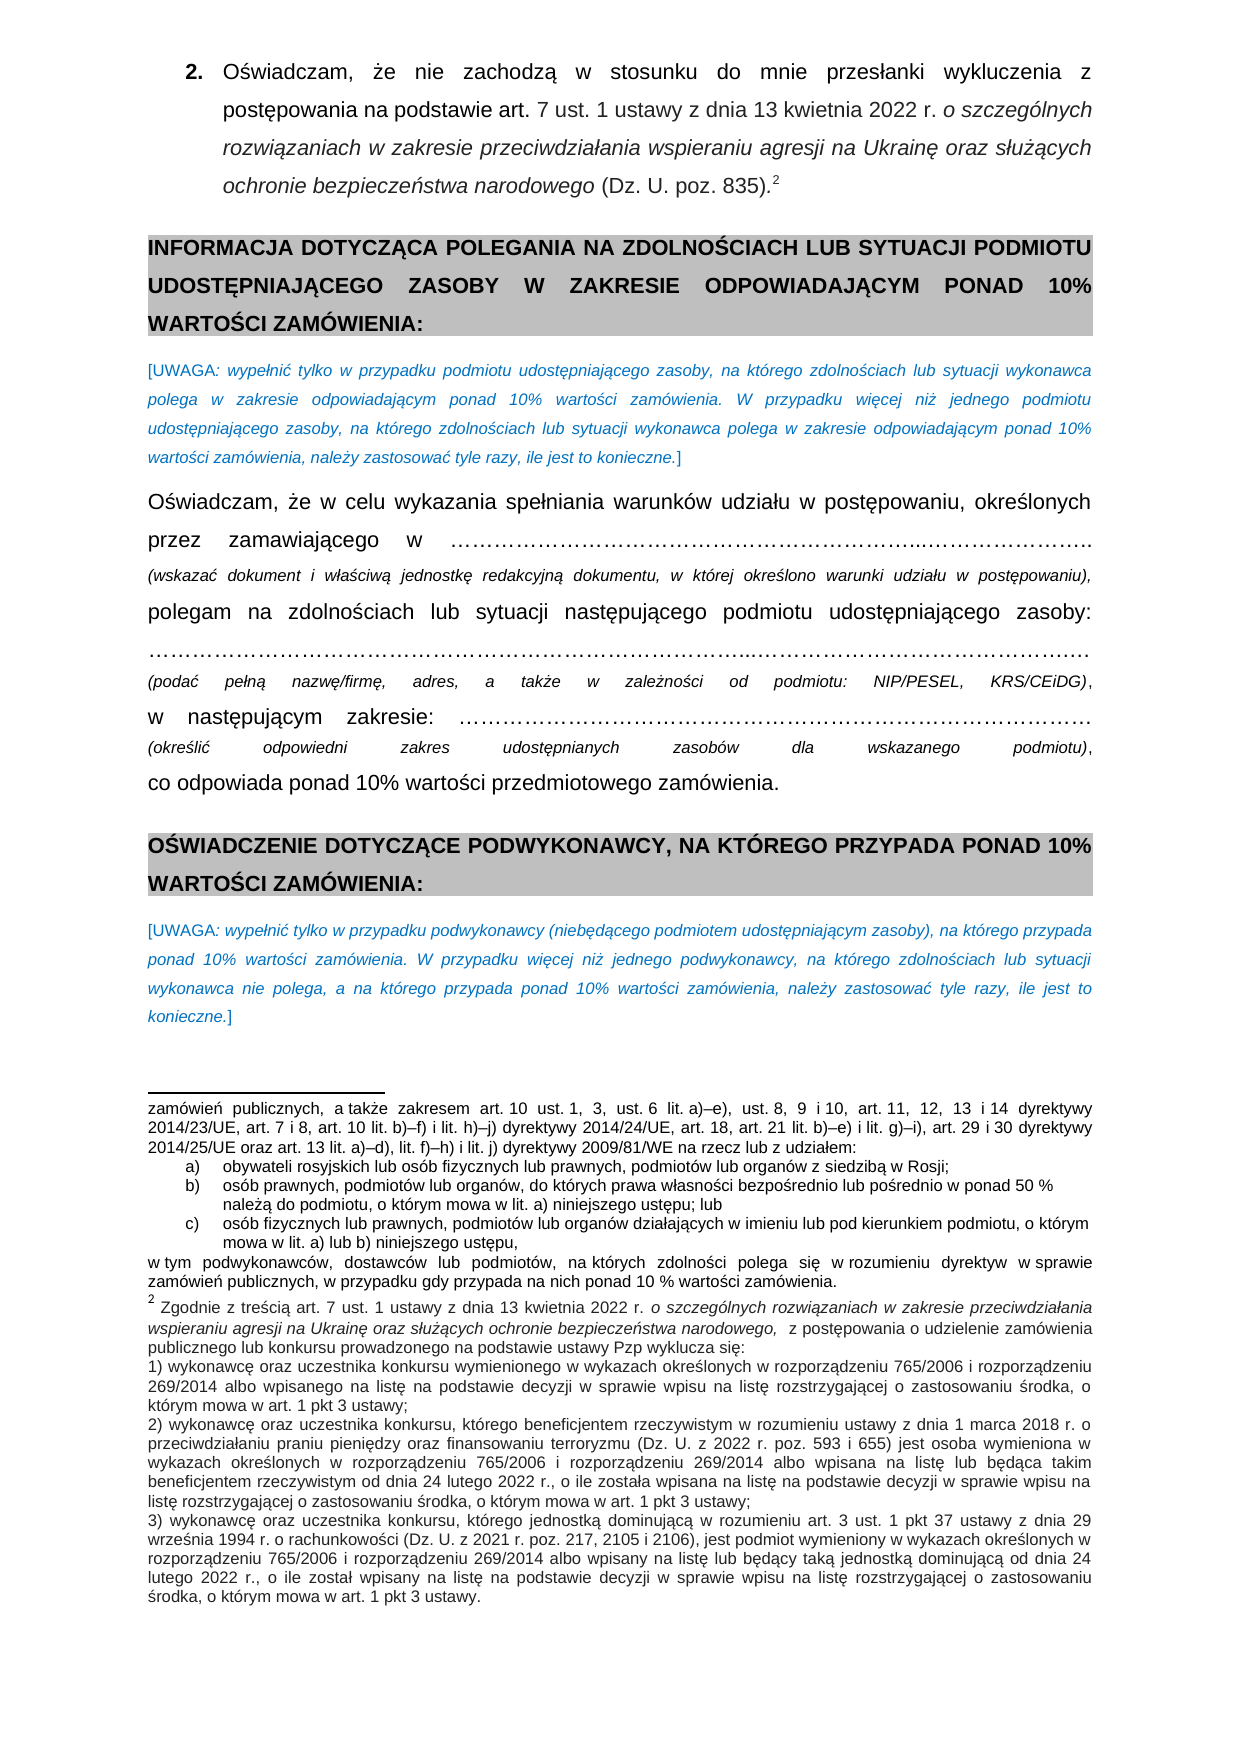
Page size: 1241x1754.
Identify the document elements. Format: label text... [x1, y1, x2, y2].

text [UWAGA: wypełnić tylko w przypadku podmiotu udostępniającego zasoby, na którego zdolnościach lub sytuacji wykonawca polega w zakresie odpowiadającym ponad 10% wartości zamówienia. W przypadku więcej niż jednego podmiotu udostępniającego zasoby, na którego zdolnościach lub sytuacji wykonawca polega w zakresie odpowiadającym ponad 10% wartości zamówienia, należy zastosować tyle razy, ile jest to konieczne.] [148, 361, 1093, 467]
text INFORMACJA DOTYCZĄCA POLEGANIA NA ZDOLNOŚCIACH LUB SYTUACJI PODMIOTU UDOSTĘPNIAJĄCEGO ZASOBY W ZAKRESIE ODPOWIADAJĄCYM PONAD 10% WARTOŚCI ZAMÓWIENIA: [148, 235, 1093, 336]
list Oświadczam, że nie zachodzą w stosunku do mnie przesłanki wykluczenia z postępowania na podstawie art. 7 ust. 1 ustawy z dnia 13 kwietnia 2022 r. o szczególnych rozwiązaniach w zakresie przeciwdziałania wspieraniu agresji na Ukrainę oraz służących ochronie bezpieczeństwa narodowego (Dz. U. poz. 835). [185, 59, 1093, 198]
text [UWAGA: wypełnić tylko w przypadku podwykonawcy (niebędącego podmiotem udostępniającym zasoby), na którego przypada ponad 10% wartości zamówienia. W przypadku więcej niż jednego podwykonawcy, na którego zdolnościach lub sytuacji wykonawca nie polega, a na którego przypada ponad 10% wartości zamówienia, należy zastosować tyle razy, ile jest to konieczne.] [148, 921, 1093, 1026]
text Oświadczam, że w celu wykazania spełniania warunków udziału w postępowaniu, określonych przez zamawiającego w ………………………………………………………...………………….. (wskazać dokument i właściwą jednostkę redakcyjną dokumentu, w której określono warunki udziału w postępowaniu), polegam na zdolnościach lub sytuacji następującego podmiotu udostępniającego zasoby: ………………………………………………………………………...…………………………………….… (podać pełną nazwę/firmę, adres, a także w zależności od podmiotu: NIP/PESEL, KRS/CEiDG), w następującym zakresie: …………………………………………………………………………… (określić odpowiedni zakres udostępnianych zasobów dla wskazanego podmiotu), co odpowiada ponad 10% wartości przedmiotowego zamówienia. [148, 489, 1093, 795]
text OŚWIADCZENIE DOTYCZĄCE PODWYKONAWCY, NA KTÓREGO PRZYPADA PONAD 10% WARTOŚCI ZAMÓWIENIA: [148, 833, 1093, 896]
